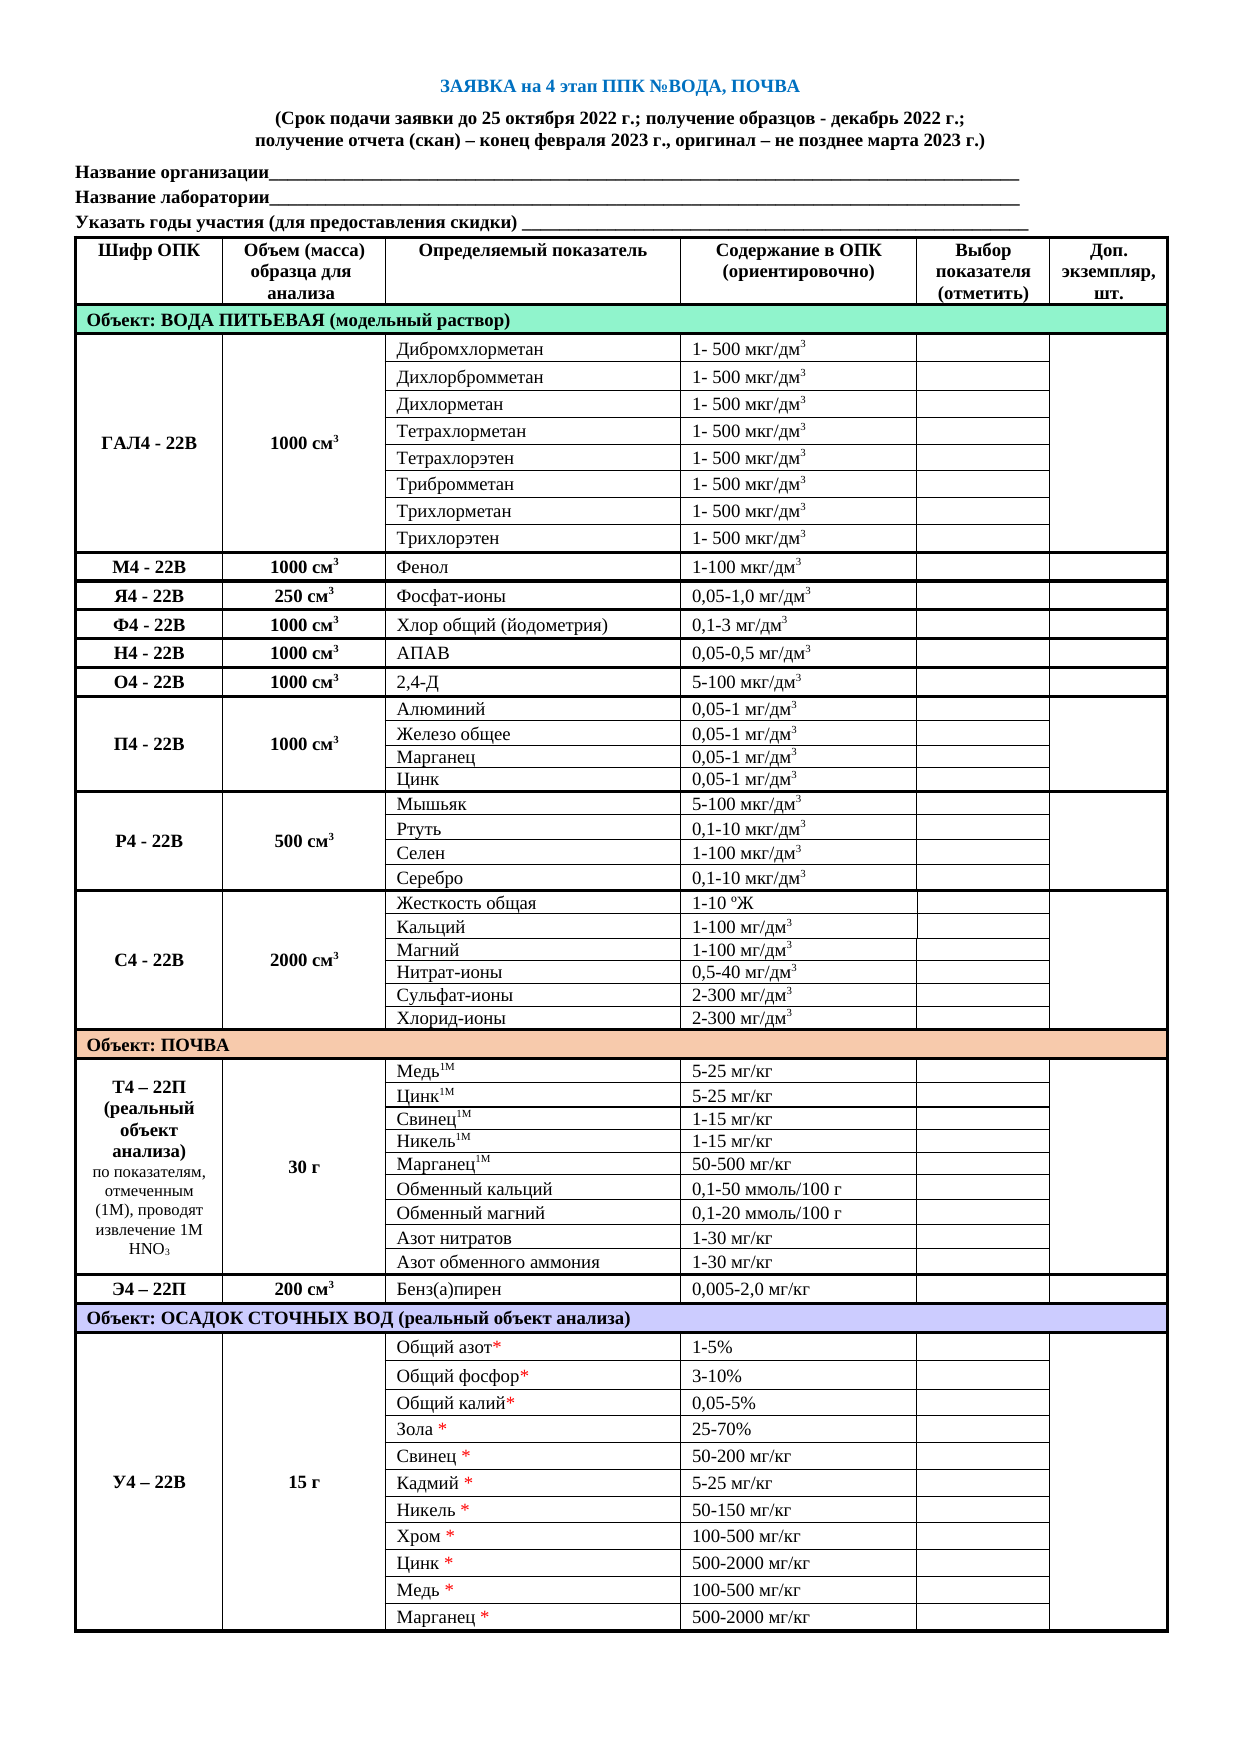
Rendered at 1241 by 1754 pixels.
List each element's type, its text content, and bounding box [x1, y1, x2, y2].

table_cell Объект: ОСАДОК СТОЧНЫХ ВОД (реальный объект анализа) [77, 1305, 1166, 1331]
table_cell [917, 1175, 1049, 1199]
table_cell 2,4-Д [386, 669, 680, 695]
table_cell Р4 - 22В [77, 793, 222, 888]
table_cell 0,05-1 мг/дм3 [681, 698, 916, 720]
table_cell [917, 611, 1049, 637]
table_cell 1-5% [681, 1334, 916, 1359]
table_cell 500 см3 [223, 793, 385, 888]
table_cell 0,1-3 мг/дм3 [681, 611, 916, 637]
table_cell Ртуть [386, 815, 680, 839]
table_cell 500-2000 мг/кг [681, 1604, 916, 1629]
table_cell Медь * [386, 1577, 680, 1603]
table_cell Э4 – 22П [77, 1276, 222, 1302]
table_cell [917, 984, 1049, 1006]
table_cell 1000 см3 [223, 335, 385, 551]
table_cell Фосфат-ионы [386, 583, 680, 608]
table_cell 0,5-40 мг/дм3 [681, 961, 916, 983]
table_cell 1000 см3 [223, 611, 385, 637]
table_cell Марганец * [386, 1604, 680, 1629]
table_cell 5-100 мкг/дм3 [681, 669, 916, 695]
table_header Содержание в ОПК (ориентировочно) [681, 239, 916, 303]
table_cell Хром * [386, 1523, 680, 1549]
table_cell [917, 721, 1049, 744]
table_cell [917, 335, 1049, 361]
table_cell [917, 445, 1049, 470]
table_cell [1050, 640, 1166, 666]
table_cell [917, 498, 1049, 524]
table_cell 500-2000 мг/кг [681, 1550, 916, 1576]
table_cell 25-70% [681, 1416, 916, 1442]
table_cell Цинк [386, 768, 680, 790]
table_cell 1- 500 мкг/дм3 [681, 362, 916, 390]
table_cell [917, 1060, 1049, 1082]
table_cell Общий калий* [386, 1390, 680, 1415]
table_cell 3-10% [681, 1361, 916, 1388]
table_cell [917, 1334, 1049, 1359]
text получение отчета (скан) – конец февраля 2023 г., оригинал – не позднее марта 2023 г.) [75, 129, 1165, 150]
table_cell [1050, 611, 1166, 637]
table_cell [918, 892, 1049, 913]
table_cell [917, 391, 1049, 417]
table_cell 1- 500 мкг/дм3 [681, 445, 916, 470]
table_cell 1- 500 мкг/дм3 [681, 471, 916, 497]
table_cell [917, 471, 1049, 497]
table_cell Н4 - 22В [77, 640, 222, 666]
table_cell [1050, 583, 1166, 608]
table_cell Дихлорбромметан [386, 362, 680, 390]
table_cell [917, 1153, 1049, 1174]
table_cell [917, 1550, 1049, 1576]
table_cell Объект: ПОЧВА [77, 1031, 1166, 1057]
table_cell 1- 500 мкг/дм3 [681, 498, 916, 524]
table_cell Мышьяк [386, 793, 680, 814]
text (Срок подачи заявки до 25 октября 2022 г.; получение образцов - декабрь 2022 г.; [75, 107, 1165, 129]
table_cell [917, 362, 1049, 390]
table_cell 50-500 мг/кг [681, 1153, 916, 1174]
table_cell Фенол [386, 554, 680, 579]
table_cell 1000 см3 [223, 698, 385, 790]
table_cell 0,1-10 мкг/дм3 [681, 815, 916, 839]
table_cell О4 - 22В [77, 669, 222, 695]
table_cell [917, 525, 1049, 551]
table_cell 1-100 мг/дм3 [681, 914, 917, 938]
table_cell 50-200 мг/кг [681, 1443, 916, 1469]
table_cell [1050, 698, 1166, 790]
table_cell [917, 554, 1049, 579]
table_cell 1-100 мг/дм3 [681, 939, 916, 960]
table_cell [1050, 892, 1166, 1028]
table_cell 1- 500 мкг/дм3 [681, 418, 916, 443]
table_cell Азот обменного аммония [386, 1249, 680, 1273]
table_cell 2-300 мг/дм3 [681, 1007, 916, 1028]
table_cell [1050, 669, 1166, 695]
text Название лаборатории________________________________________________________________________________ [75, 186, 1165, 207]
table_cell 50-150 мг/кг [681, 1497, 916, 1522]
table_cell [917, 1083, 1049, 1106]
table_cell 0,05-1 мг/дм3 [681, 721, 916, 744]
table_cell Хлорид-ионы [386, 1007, 680, 1028]
table_cell Общий фосфор* [386, 1361, 680, 1388]
table_cell 1000 см3 [223, 669, 385, 695]
table_cell 0,005-2,0 мг/кг [681, 1276, 916, 1302]
table_cell [917, 1497, 1049, 1522]
table_cell Нитрат-ионы [386, 961, 680, 983]
table_cell [1050, 554, 1166, 579]
table_cell 1-15 мг/кг [681, 1108, 916, 1129]
table_cell 1-100 мкг/дм3 [681, 554, 916, 579]
table_header Шифр ОПК [77, 239, 222, 303]
text Указать годы участия (для предоставления скидки) ______________________________________________________ [75, 211, 1165, 232]
table_cell Общий азот* [386, 1334, 680, 1359]
table_cell [917, 939, 1049, 960]
table_cell Тетрахлорметан [386, 418, 680, 443]
table_cell 2-300 мг/дм3 [681, 984, 916, 1006]
table_cell 5-25 мг/кг [681, 1470, 916, 1496]
table_cell [917, 815, 1049, 839]
table_cell 1000 см3 [223, 640, 385, 666]
table_cell Дихлорметан [386, 391, 680, 417]
table_cell [1050, 1276, 1166, 1302]
table_cell Тетрахлорэтен [386, 445, 680, 470]
table_cell [917, 1200, 1049, 1224]
table_header Объем (масса) образца для анализа [223, 239, 385, 303]
table_cell 0,05-1,0 мг/дм3 [681, 583, 916, 608]
table_cell [917, 840, 1049, 864]
table_cell 1-30 мг/кг [681, 1249, 916, 1273]
table_cell Марганец [386, 746, 680, 767]
table_cell [917, 1523, 1049, 1549]
table_cell 0,1-50 ммоль/100 г [681, 1175, 916, 1199]
table_cell Сульфат-ионы [386, 984, 680, 1006]
table_cell [917, 1470, 1049, 1496]
table_cell 5-25 мг/кг [681, 1083, 916, 1106]
table_cell 0,05-1 мг/дм3 [681, 746, 916, 767]
table_cell 0,05-5% [681, 1390, 916, 1415]
table_cell 200 см3 [223, 1276, 385, 1302]
table_cell С4 - 22В [77, 892, 222, 1028]
table_cell Трихлорэтен [386, 525, 680, 551]
table_cell 1-100 мкг/дм3 [681, 840, 916, 864]
table_cell Кальций [386, 914, 680, 938]
table_cell Марганец1М [386, 1153, 680, 1174]
table_header Доп. экземпляр, шт. [1050, 239, 1166, 303]
table_cell [917, 793, 1049, 814]
table_cell 1- 500 мкг/дм3 [681, 335, 916, 361]
table_cell [917, 583, 1049, 608]
table_cell Дибромхлорметан [386, 335, 680, 361]
table_cell 250 см3 [223, 583, 385, 608]
table_cell Магний [386, 939, 680, 960]
table_cell [917, 961, 1049, 983]
table_cell Селен [386, 840, 680, 864]
table_cell 5-25 мг/кг [681, 1060, 916, 1082]
table_cell Никель1М [386, 1130, 680, 1152]
table_cell 15 г [223, 1334, 385, 1629]
table_cell М4 - 22В [77, 554, 222, 579]
table_cell 1- 500 мкг/дм3 [681, 391, 916, 417]
table_cell 0,05-0,5 мг/дм3 [681, 640, 916, 666]
table_cell Обменный кальций [386, 1175, 680, 1199]
table_cell Бенз(а)пирен [386, 1276, 680, 1302]
table_header Выбор показателя (отметить) [917, 239, 1049, 303]
table_cell 1-10 ºЖ [681, 892, 917, 913]
table_cell Зола * [386, 1416, 680, 1442]
table_cell Цинк * [386, 1550, 680, 1576]
table_cell У4 – 22В [77, 1334, 222, 1629]
table_cell [1050, 793, 1166, 888]
table_cell 100-500 мг/кг [681, 1577, 916, 1603]
table_cell [917, 640, 1049, 666]
table_cell [917, 1225, 1049, 1248]
table_cell 100-500 мг/кг [681, 1523, 916, 1549]
table_cell 2000 см3 [223, 892, 385, 1028]
table_cell [917, 418, 1049, 443]
table_cell Цинк1М [386, 1083, 680, 1106]
table_cell [917, 1249, 1049, 1273]
table_cell 5-100 мкг/дм3 [681, 793, 916, 814]
table_cell [917, 1604, 1049, 1629]
table_header Определяемый показатель [386, 239, 680, 303]
table_cell ГАЛ4 - 22В [77, 335, 222, 551]
table_cell Обменный магний [386, 1200, 680, 1224]
table_cell [917, 1390, 1049, 1415]
text Название организации________________________________________________________________________________ [75, 161, 1165, 183]
table_cell АПАВ [386, 640, 680, 666]
table_cell 0,1-20 ммоль/100 г [681, 1200, 916, 1224]
table_cell [917, 865, 1049, 888]
text ЗАЯВКА на 4 этап ППК №ВОДА, ПОЧВА [75, 75, 1165, 97]
table_cell Никель * [386, 1497, 680, 1522]
table_cell [917, 1416, 1049, 1442]
table_cell Свинец1М [386, 1108, 680, 1129]
table_cell [918, 914, 1049, 938]
table_cell Медь1М [386, 1060, 680, 1082]
table_cell Серебро [386, 865, 680, 888]
table_cell Хлор общий (йодометрия) [386, 611, 680, 637]
table_cell Я4 - 22В [77, 583, 222, 608]
table_cell Трихлорметан [386, 498, 680, 524]
table_cell Железо общее [386, 721, 680, 744]
table_cell [917, 1577, 1049, 1603]
table_cell 1- 500 мкг/дм3 [681, 525, 916, 551]
table_cell [917, 669, 1049, 695]
table_cell [917, 1007, 1049, 1028]
table_cell П4 - 22В [77, 698, 222, 790]
table_cell 30 г [223, 1060, 385, 1273]
table_cell [917, 1130, 1049, 1152]
table_cell Алюминий [386, 698, 680, 720]
table_cell [917, 1108, 1049, 1129]
table_cell [917, 698, 1049, 720]
table_cell [1050, 1334, 1166, 1629]
table_cell Жесткость общая [386, 892, 680, 913]
table_cell [1050, 1060, 1166, 1273]
table_cell [917, 1443, 1049, 1469]
table_cell [1050, 335, 1166, 551]
table_cell Объект: ВОДА ПИТЬЕВАЯ (модельный раствор) [77, 306, 1166, 332]
table_cell 1000 см3 [223, 554, 385, 579]
table_cell 1-30 мг/кг [681, 1225, 916, 1248]
table_cell Азот нитратов [386, 1225, 680, 1248]
table_cell [917, 768, 1049, 790]
table_cell Т4 – 22П (реальный объект анализа) по показателям, отмеченным (1М), проводят извлечение 1М HNO3 [77, 1060, 222, 1273]
table_cell 1-15 мг/кг [681, 1130, 916, 1152]
table_cell [917, 1361, 1049, 1388]
table_cell 0,05-1 мг/дм3 [681, 768, 916, 790]
table_cell Ф4 - 22В [77, 611, 222, 637]
table_cell Трибромметан [386, 471, 680, 497]
table_cell Свинец * [386, 1443, 680, 1469]
table_cell [917, 1276, 1049, 1302]
table_cell Кадмий * [386, 1470, 680, 1496]
table_cell 0,1-10 мкг/дм3 [681, 865, 916, 888]
table_cell [917, 746, 1049, 767]
